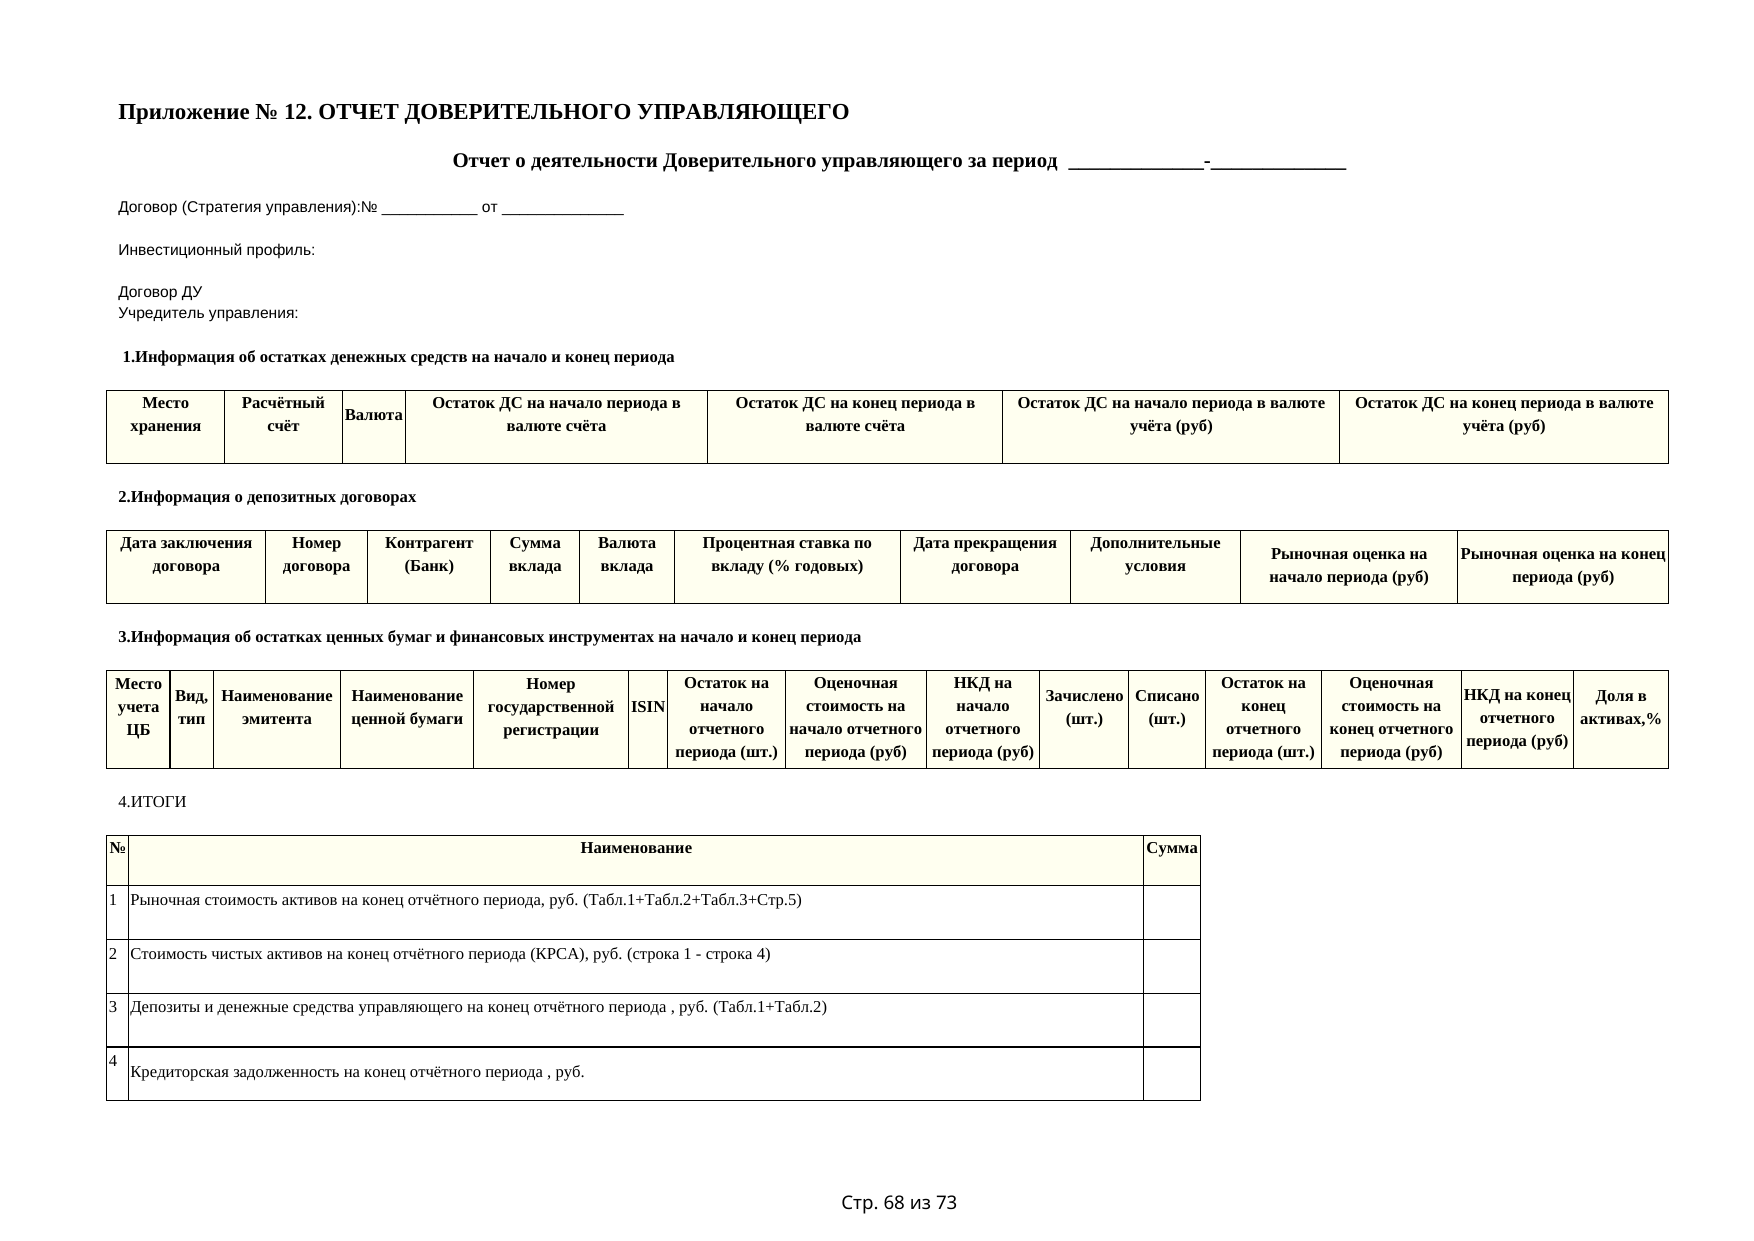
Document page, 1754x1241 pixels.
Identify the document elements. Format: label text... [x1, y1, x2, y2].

table_cell Стоимость чистых активов на конец отчётного периода (КРСА), руб. (строка 1 - строка 4) [129, 940, 1143, 992]
table_header Дополнительные условия [1071, 531, 1240, 603]
table_header Остаток ДС на начало периода в валюте счёта [406, 391, 707, 463]
table_header Оценочная стоимость на начало отчетного периода (руб) [786, 671, 926, 768]
table_header Валюта [343, 391, 405, 463]
table_header Остаток ДС на начало периода в валюте учёта (руб) [1003, 391, 1339, 463]
table_header Контрагент (Банк) [368, 531, 490, 603]
table_header Дата прекращения договора [901, 531, 1070, 603]
table_cell 1 [107, 886, 128, 939]
table_header Наименование [129, 836, 1143, 885]
table_header Остаток ДС на конец периода в валюте учёта (руб) [1340, 391, 1668, 463]
table_header Дата заключения договора [107, 531, 265, 603]
table_header НКД на начало отчетного периода (руб) [927, 671, 1039, 768]
table_header Зачислено (шт.) [1040, 671, 1128, 768]
table_cell [1144, 940, 1200, 992]
table_cell 2 [107, 940, 128, 992]
table_header Номер договора [266, 531, 367, 603]
text Договор ДУ Учредитель управления: [118, 283, 1680, 322]
table_cell Кредиторская задолженность на конец отчётного периода , руб. [129, 1048, 1143, 1100]
table_header Оценочная стоимость на конец отчетного периода (руб) [1322, 671, 1461, 768]
text 2.Информация о депозитных договорах [118, 464, 1680, 506]
table_header № [107, 836, 128, 885]
table_header Место хранения [107, 391, 224, 463]
table_header НКД на конец отчетного периода (руб) [1462, 671, 1573, 768]
table_header Номер государственной регистрации [474, 671, 628, 768]
table_header Наименование эмитента [214, 671, 340, 768]
table_header ISIN [629, 671, 667, 768]
text 1.Информация об остатках денежных средств на начало и конец периода [118, 347, 1680, 366]
table_header Остаток на конец отчетного периода (шт.) [1206, 671, 1321, 768]
text Приложение № 12. ОТЧЕТ ДОВЕРИТЕЛЬНОГО УПРАВЛЯЮЩЕГО [118, 98, 1680, 124]
table_cell [1144, 886, 1200, 939]
table_header Место учета ЦБ [107, 671, 169, 768]
table_cell Депозиты и денежные средства управляющего на конец отчётного периода , руб. (Табл.1+Табл.2) [129, 994, 1143, 1046]
text 4.ИТОГИ [118, 769, 1680, 811]
table_cell [1144, 994, 1200, 1046]
table_cell [1144, 1048, 1200, 1100]
text Инвестиционный профиль: [118, 240, 1680, 258]
table_header Рыночная оценка на начало периода (руб) [1241, 531, 1457, 603]
table_header Списано (шт.) [1129, 671, 1205, 768]
table_cell 4 [107, 1048, 128, 1100]
table_header Остаток ДС на конец периода в валюте счёта [708, 391, 1002, 463]
table_header Рыночная оценка на конец периода (руб) [1458, 531, 1668, 603]
table_header Расчётный счёт [225, 391, 342, 463]
text Отчет о деятельности Доверительного управляющего за период _____________-_____________ [118, 148, 1680, 172]
table_header Вид, тип [171, 671, 213, 768]
table_header Остаток на начало отчетного периода (шт.) [668, 671, 785, 768]
table_cell 3 [107, 994, 128, 1046]
table_header Сумма [1144, 836, 1200, 885]
table_cell Рыночная стоимость активов на конец отчётного периода, руб. (Табл.1+Табл.2+Табл.3+Стр.5) [129, 886, 1143, 939]
table_header Сумма вклада [491, 531, 579, 603]
text Договор (Стратегия управления):№ ___________ от ______________ [118, 198, 1680, 216]
table_header Наименование ценной бумаги [341, 671, 473, 768]
table_header Процентная ставка по вкладу (% годовых) [675, 531, 900, 603]
text 3.Информация об остатках ценных бумаг и финансовых инструментах на начало и конец периода [118, 604, 1680, 646]
table_header Доля в активах,% [1574, 671, 1668, 768]
table_header Валюта вклада [580, 531, 674, 603]
